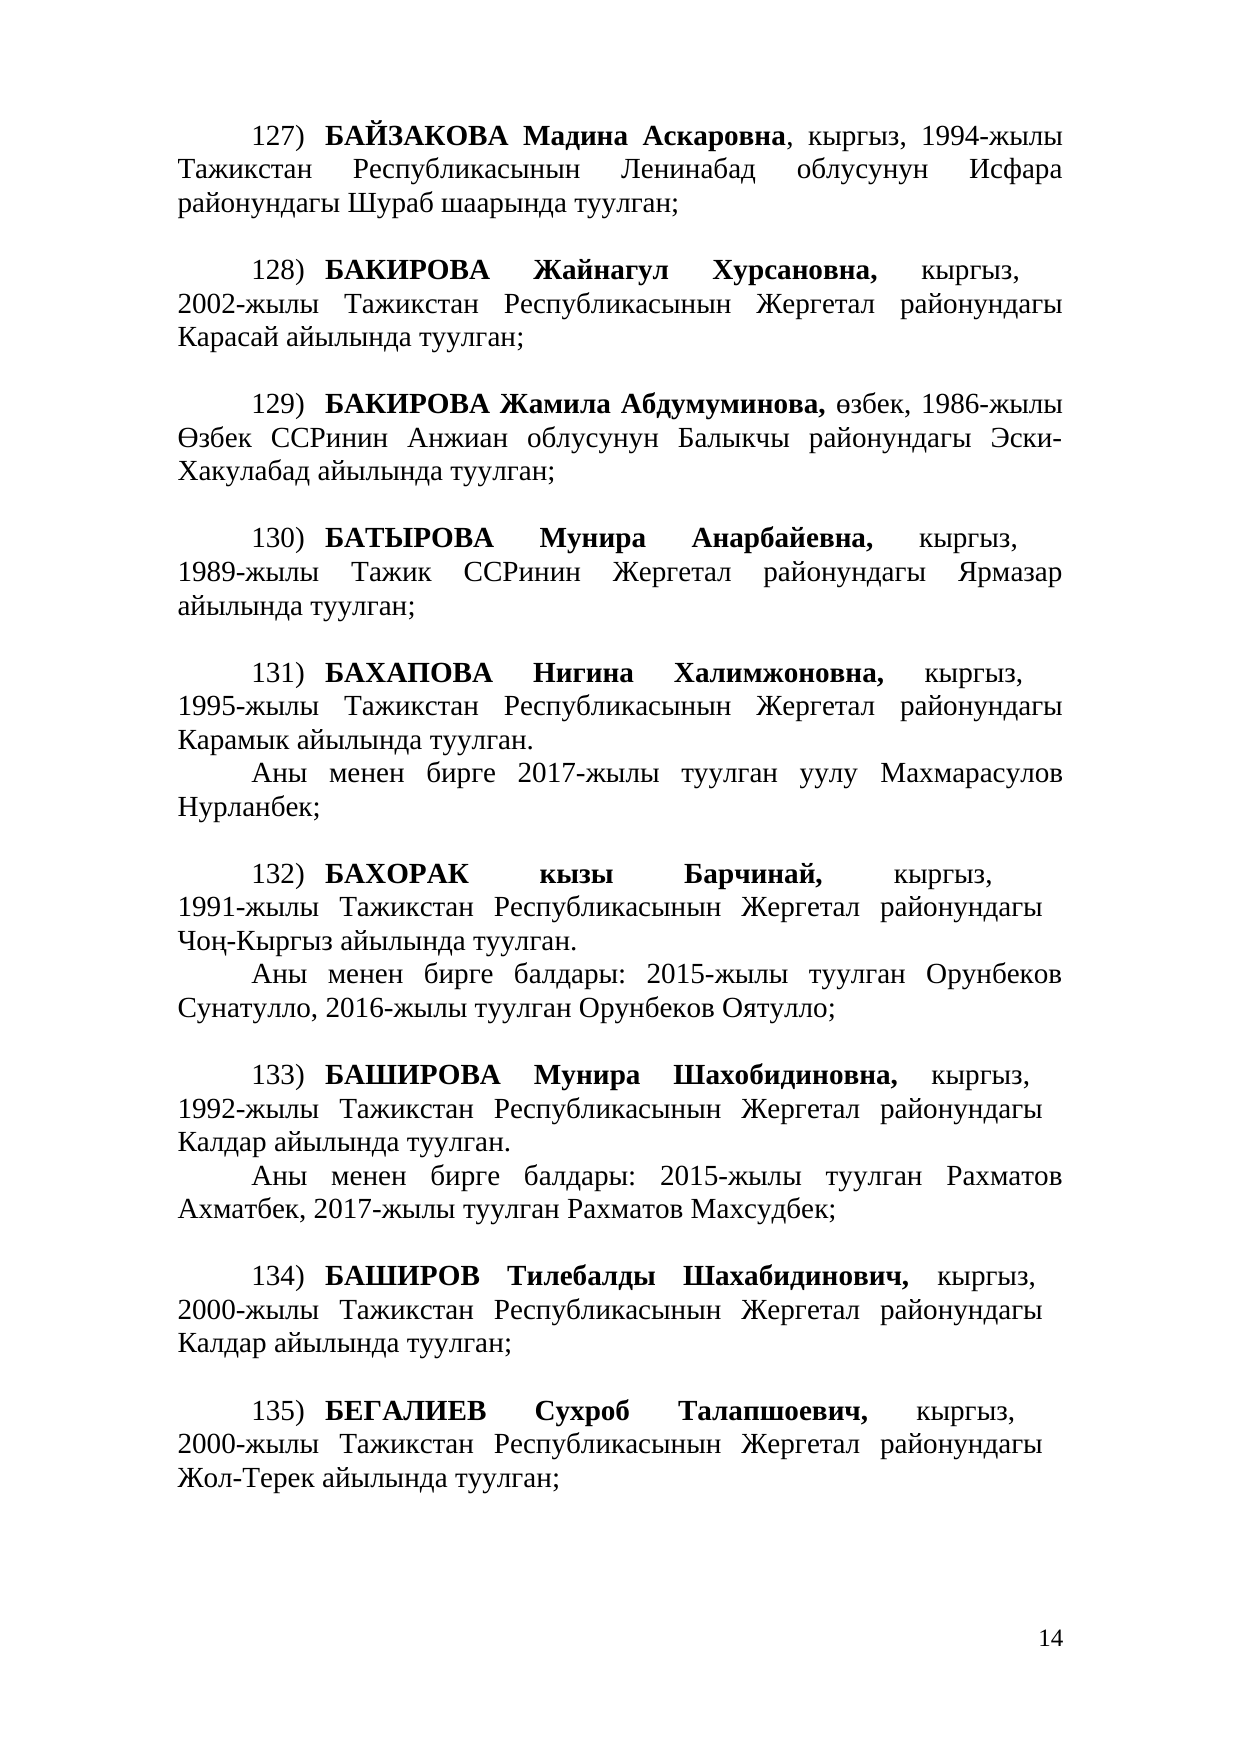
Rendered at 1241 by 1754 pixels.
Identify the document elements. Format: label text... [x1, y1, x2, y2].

text 132) БАХОРАК кызы Барчинай, кыргыз, 1991-жылы Тажикстан Республикасынын Жергетал районундагы Чоң-Кыргыз айылында туулган. [177, 856, 1063, 957]
text 130) БАТЫРОВА Мунира Анарбайевна, кыргыз, 1989-жылы Тажик ССРинин Жергетал районундагы Ярмазар айылында туулган; [177, 521, 1063, 621]
text Аны менен бирге балдары: 2015-жылы туулган Рахматов Ахматбек, 2017-жылы туулган Рахматов Махсудбек; [177, 1158, 1063, 1225]
text 131) БАХАПОВА Нигина Халимжоновна, кыргыз, 1995-жылы Тажикстан Республикасынын Жергетал районундагы Карамык айылында туулган. [177, 655, 1063, 755]
text 129) БАКИРОВА Жамила Абдумуминова, өзбек, 1986-жылы Өзбек ССРинин Анжиан облусунун Балыкчы районундагы Эски-Хакулабад айылында туулган; [177, 386, 1063, 487]
text 127) БАЙЗАКОВА Мадина Аскаровна, кыргыз, 1994-жылы Тажикстан Республикасынын Ленинабад облусунун Исфара районундагы Шураб шаарында туулган; [177, 118, 1063, 219]
text 134) БАШИРОВ Тилебалды Шахабидинович, кыргыз, 2000-жылы Тажикстан Республикасынын Жергетал районундагы Калдар айылында туулган; [177, 1258, 1063, 1359]
text 133) БАШИРОВА Мунира Шахобидиновна, кыргыз, 1992-жылы Тажикстан Республикасынын Жергетал районундагы Калдар айылында туулган. [177, 1057, 1063, 1158]
text Аны менен бирге 2017-жылы туулган уулу Махмарасулов Нурланбек; [177, 755, 1063, 822]
text 135) БЕГАЛИЕВ Сухроб Талапшоевич, кыргыз, 2000-жылы Тажикстан Республикасынын Жергетал районундагы Жол-Терек айылында туулган; [177, 1393, 1063, 1493]
text 128) БАКИРОВА Жайнагул Хурсановна, кыргыз, 2002-жылы Тажикстан Республикасынын Жергетал районундагы Карасай айылында туулган; [177, 252, 1063, 353]
text Аны менен бирге балдары: 2015-жылы туулган Орунбеков Сунатулло, 2016-жылы туулган Орунбеков Оятулло; [177, 957, 1063, 1024]
